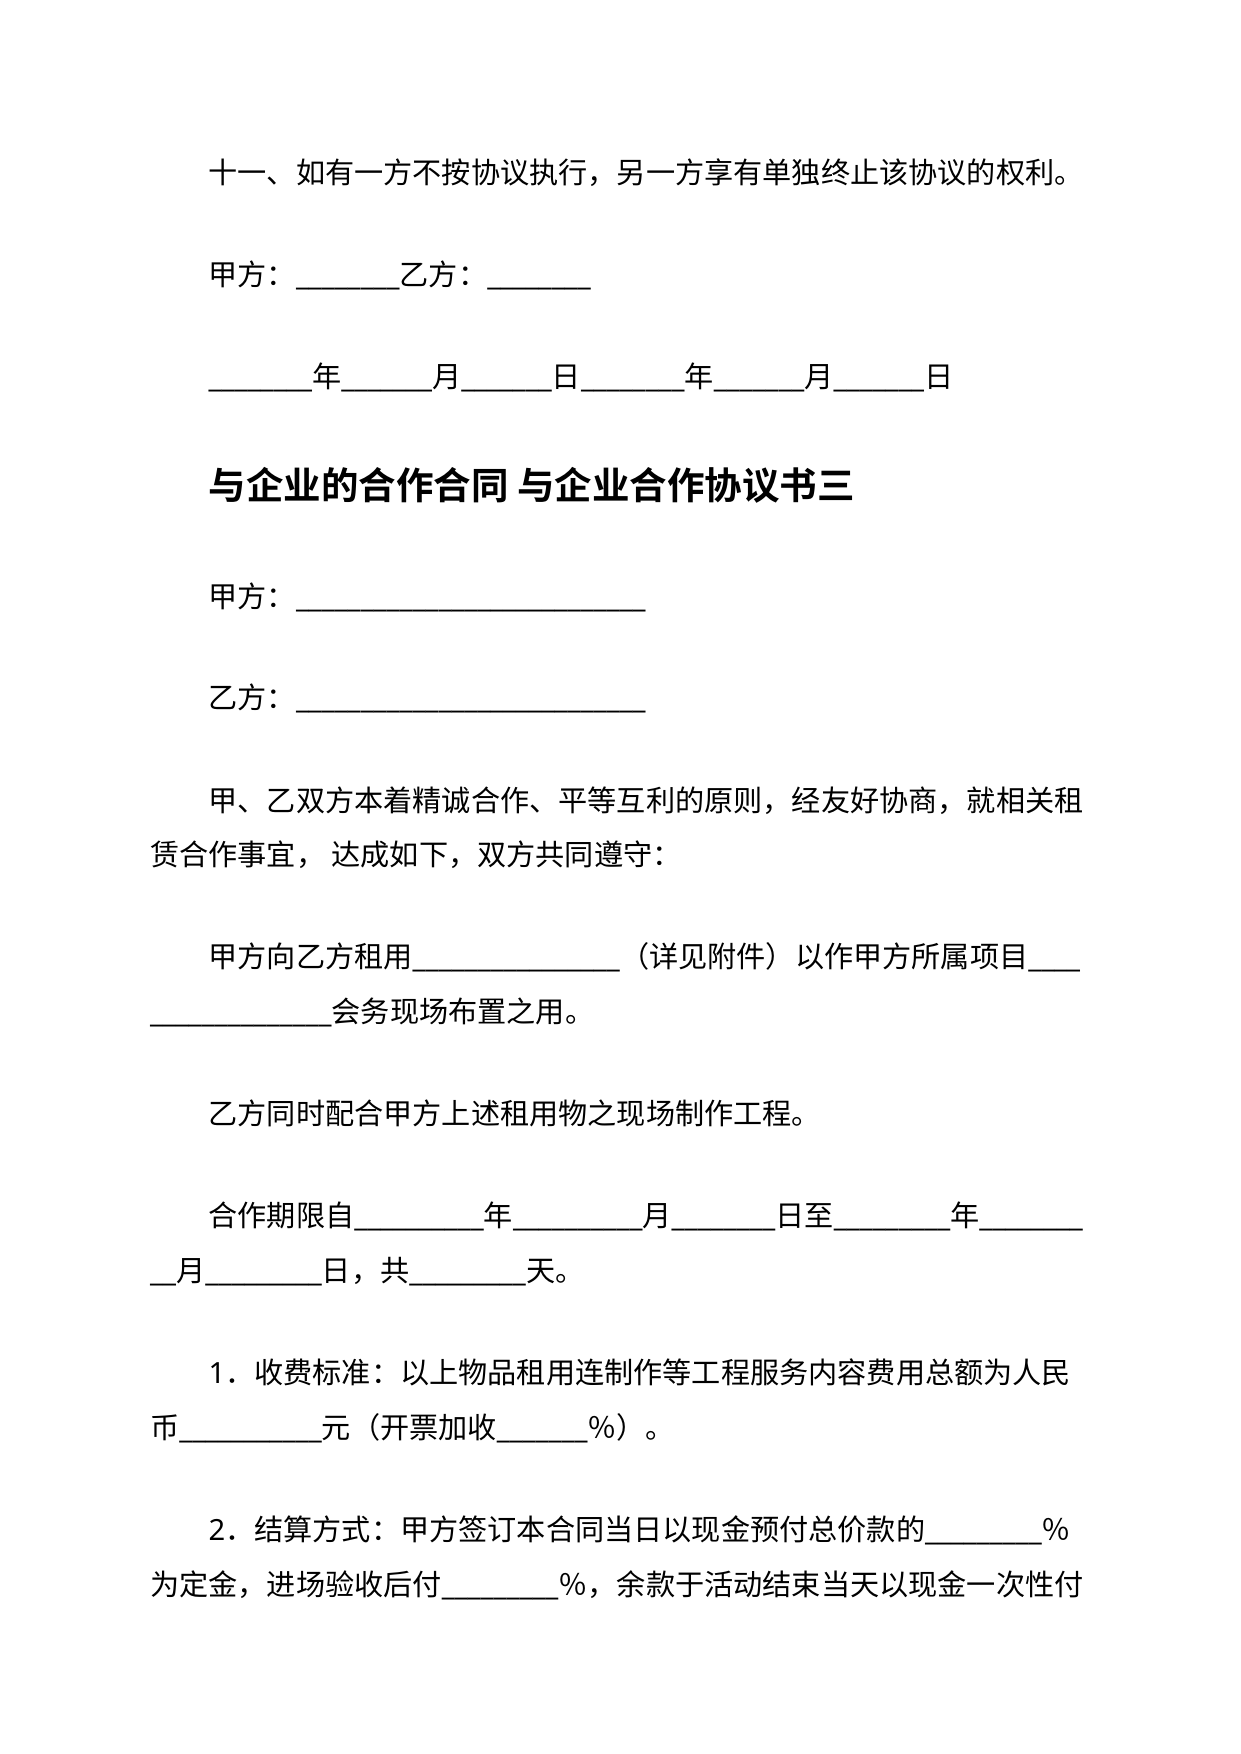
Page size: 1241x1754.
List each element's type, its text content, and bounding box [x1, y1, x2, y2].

text 与企业的合作合同 与企业合作协议书三 [150, 456, 1090, 510]
text 甲、乙双方本着精诚合作、平等互利的原则，经友好协商，就相关租赁合作事宜， 达成如下，双方共同遵守： [150, 777, 1090, 874]
text 甲方：________乙方：________ [150, 252, 1090, 294]
text 乙方：___________________________ [150, 675, 1090, 717]
text ________年_______月_______日________年_______月_______日 [150, 354, 1090, 396]
text 十一、如有一方不按协议执行，另一方享有单独终止该协议的权利。 [150, 150, 1090, 192]
text 甲方：___________________________ [150, 573, 1090, 616]
text 1．收费标准：以上物品租用连制作等工程服务内容费用总额为人民币___________元（开票加收_______％）。 [150, 1349, 1090, 1447]
text 合作期限自__________年__________月________日至_________年__________月_________日，共_________天。 [150, 1192, 1090, 1290]
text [150, 1506, 1090, 1604]
text 乙方同时配合甲方上述租用物之现场制作工程。 [150, 1091, 1090, 1133]
text 甲方向乙方租用________________（详见附件）以作甲方所属项目__________________会务现场布置之用。 [150, 934, 1090, 1031]
